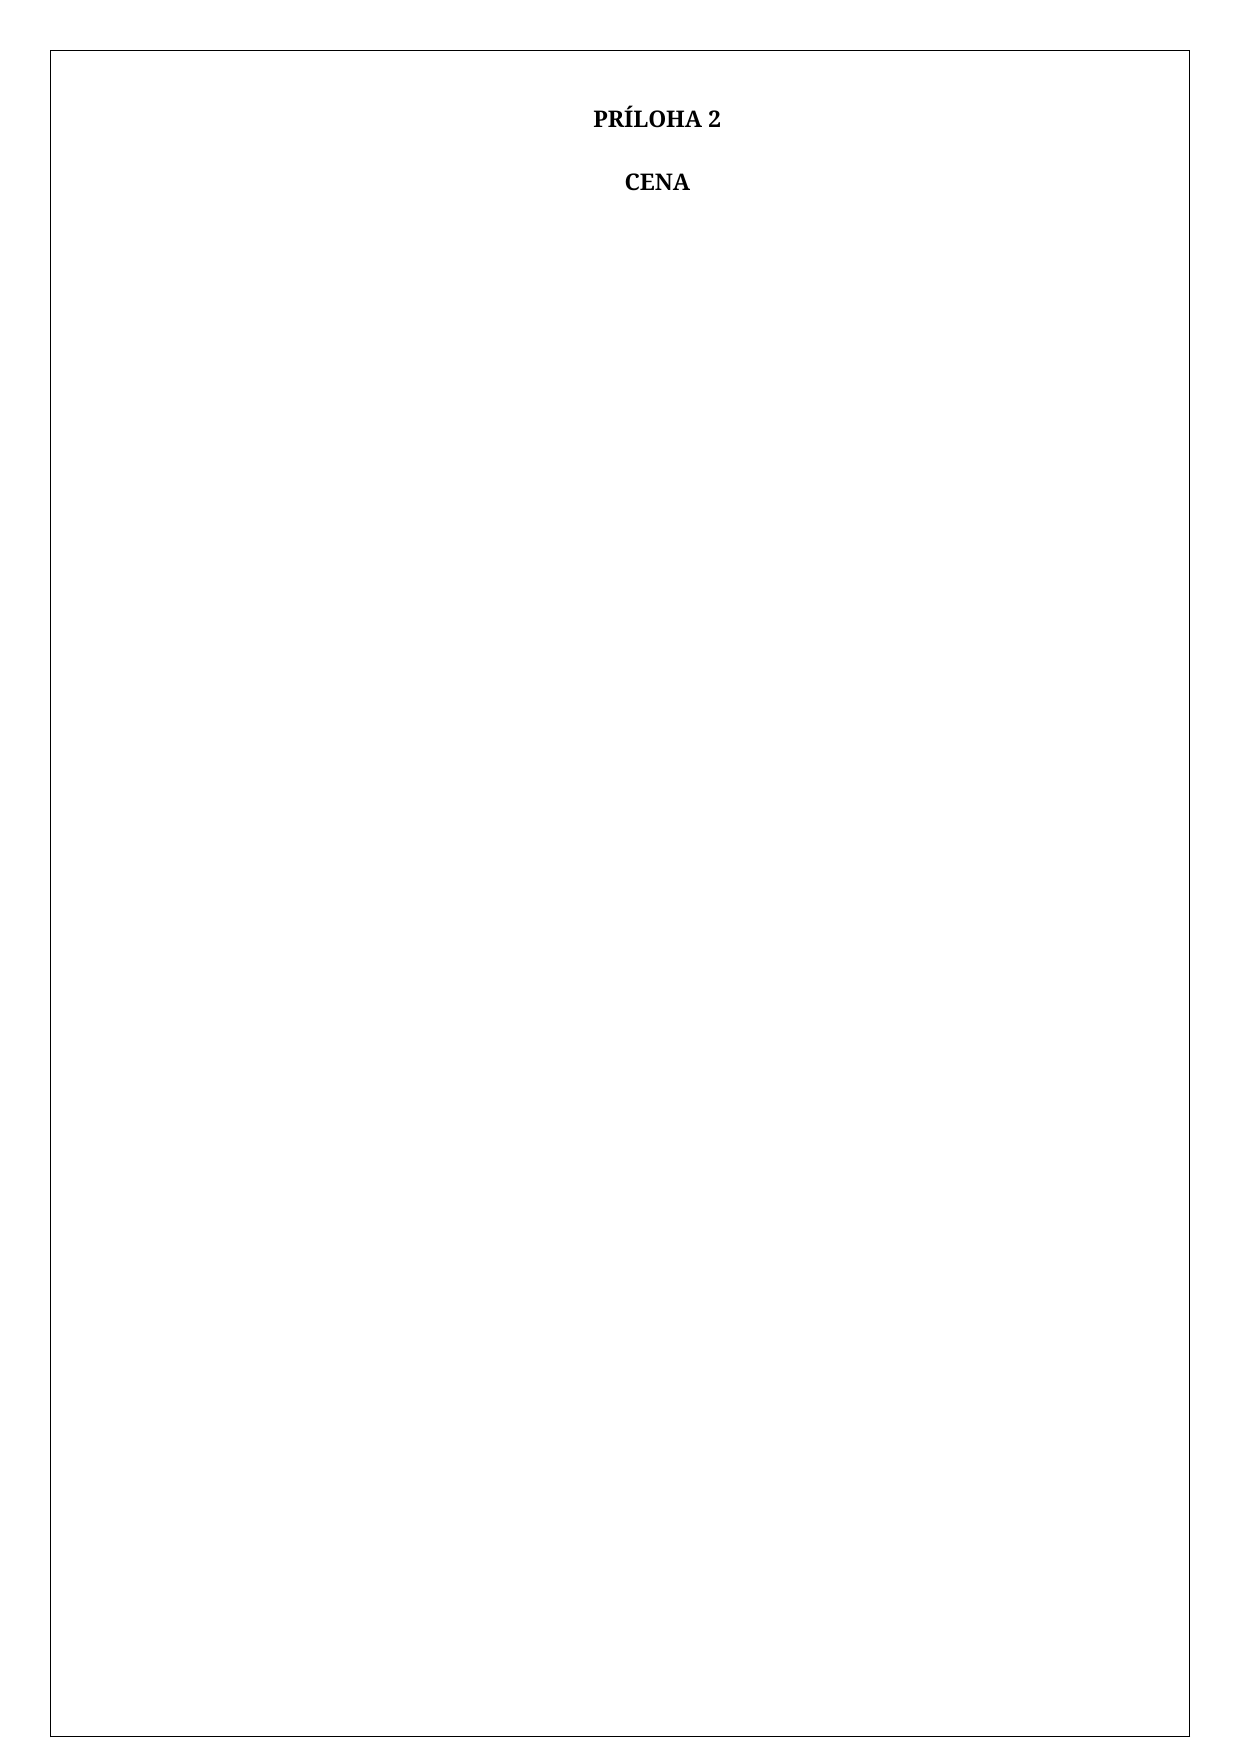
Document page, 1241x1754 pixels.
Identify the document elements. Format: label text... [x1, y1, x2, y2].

list PRÍLOHA 2 [192, 103, 1122, 134]
list CENA [192, 166, 1122, 197]
